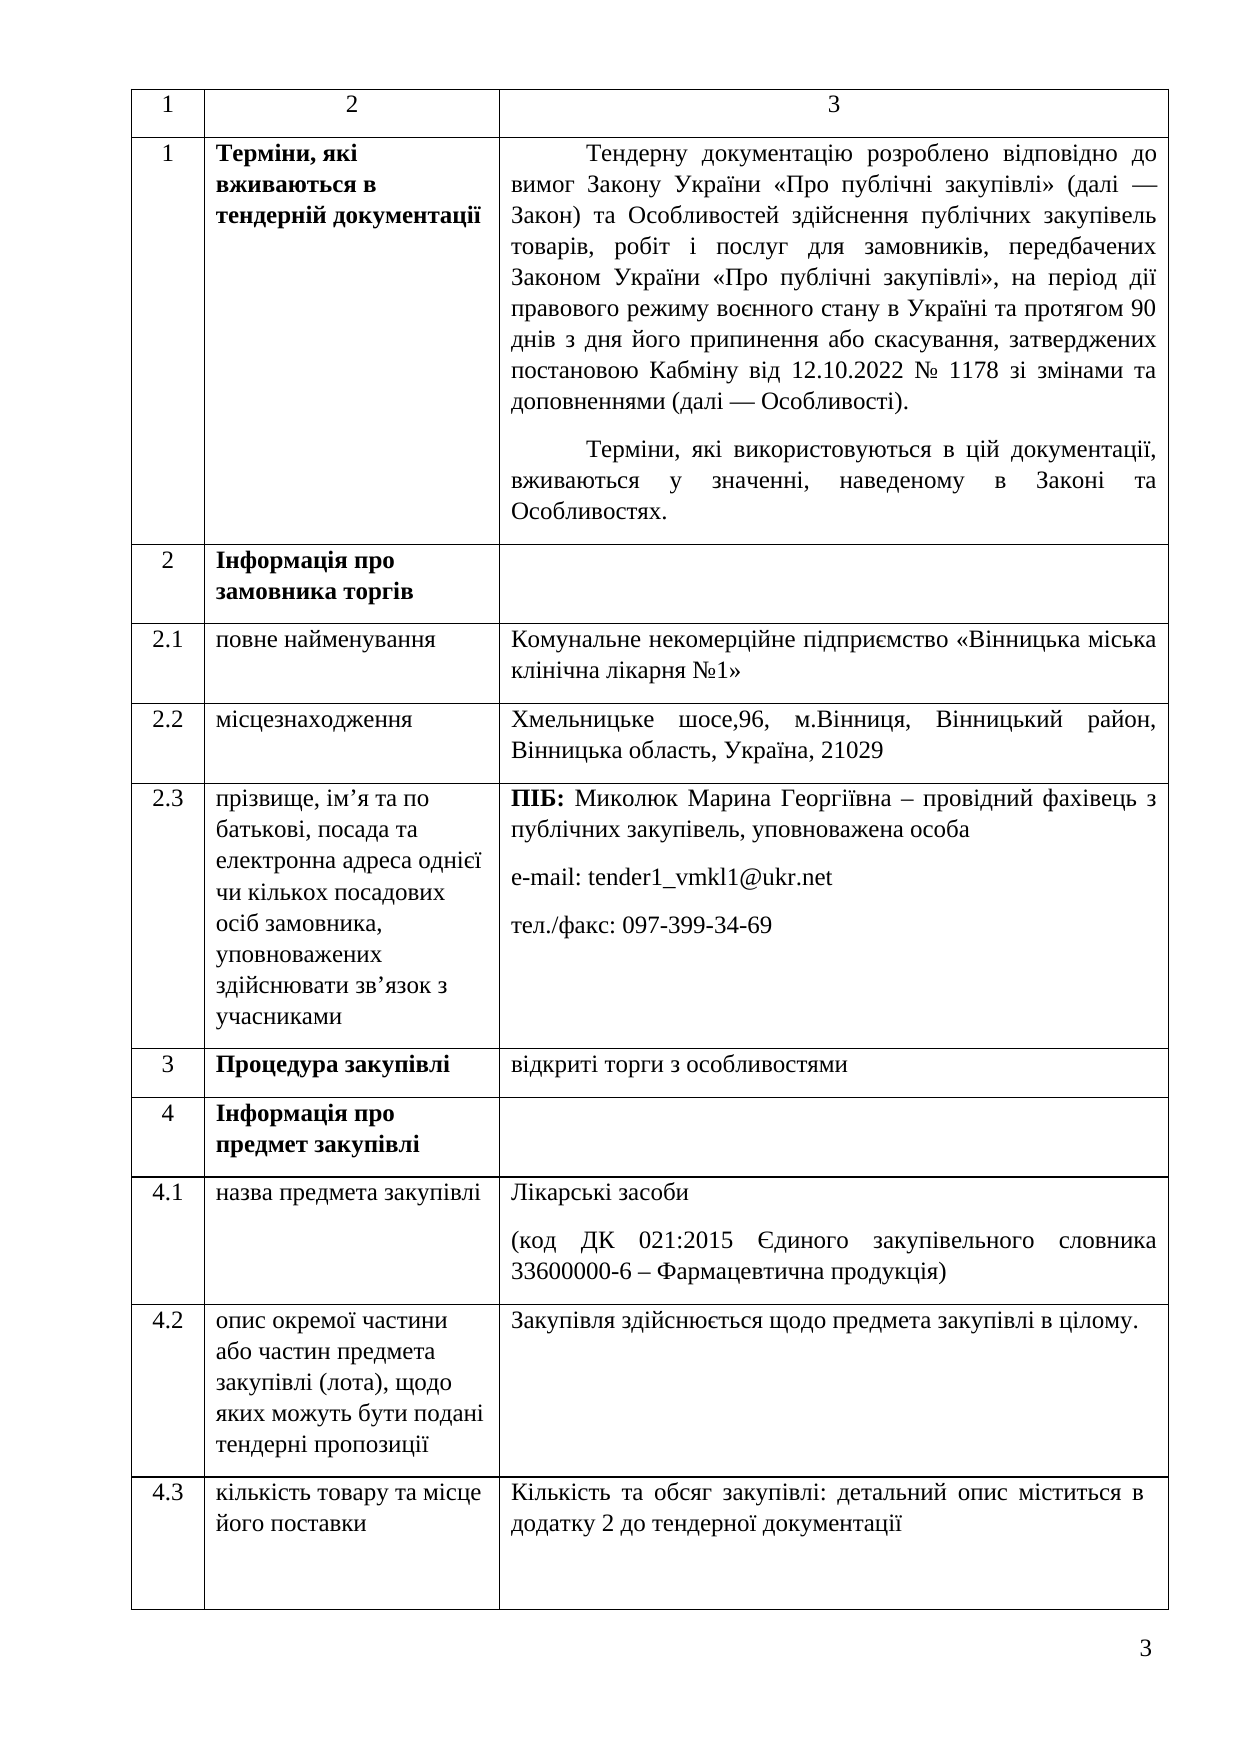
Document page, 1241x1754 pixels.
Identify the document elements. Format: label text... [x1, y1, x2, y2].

table_cell 4.3 [132, 1478, 204, 1609]
table_cell 4.2 [132, 1305, 204, 1476]
table_cell Закупівля здійснюється щодо предмета закупівлі в цілому. [500, 1305, 1168, 1476]
table_cell відкриті торги з особливостями [500, 1049, 1168, 1097]
table_cell 2 [132, 545, 204, 623]
table_cell 2 [205, 90, 499, 137]
table_cell [500, 545, 1168, 623]
table_cell 2.2 [132, 704, 204, 782]
table_cell 2.3 [132, 784, 204, 1048]
table_cell 4.1 [132, 1178, 204, 1304]
table_cell Процедура закупівлі [205, 1049, 499, 1097]
table_cell [500, 1098, 1168, 1176]
table_cell 3 [500, 90, 1168, 137]
table_cell Терміни, які вживаються в тендерній документації [205, 138, 499, 544]
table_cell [205, 1478, 499, 1609]
table_cell назва предмета закупівлі [205, 1178, 499, 1304]
table_cell Лікарські засоби (код ДК 021:2015 Єдиного закупівельного словника 33600000-6 – Фармацевтична продукція) [500, 1178, 1168, 1304]
table_cell повне найменування [205, 624, 499, 703]
table_cell Інформація про замовника торгів [205, 545, 499, 623]
table_cell прізвище, ім’я та по батькові, посада та електронна адреса однієї чи кількох посадових осіб замовника, уповноважених здійснювати зв’язок з учасниками [205, 784, 499, 1048]
table_cell Комунальне некомерційне підприємство «Вінницька міська клінічна лікарня №1» [500, 624, 1168, 703]
table_cell опис окремої частини або частин предмета закупівлі (лота), щодо яких можуть бути подані тендерні пропозиції [205, 1305, 499, 1476]
table_cell 3 [132, 1049, 204, 1097]
table_cell 1 [132, 90, 204, 137]
table_cell 4 [132, 1098, 204, 1176]
table_cell 2.1 [132, 624, 204, 703]
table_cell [500, 1478, 1168, 1609]
table_cell Тендерну документацію розроблено відповідно до вимог Закону України «Про публічні закупівлі» (далі — Закон) та Особливостей здійснення публічних закупівель товарів, робіт і послуг для замовників, передбачених Законом України «Про публічні закупівлі», на період дії правового режиму воєнного стану в Україні та протягом 90 днів з дня його припинення або скасування, затверджених постановою Кабміну від 12.10.2022 № 1178 зі змінами та доповненнями (далі — Особливості). Терміни, які використовуються в цій документації, вживаються у значенні, наведеному в Законі та Особливостях. [500, 138, 1168, 544]
table_cell ПІБ: Миколюк Марина Георгіївна – провідний фахівець з публічних закупівель, уповноважена особа e-mail: tender1_vmkl1@ukr.net тел./факс: 097-399-34-69 [500, 784, 1168, 1048]
table_cell Інформація про предмет закупівлі [205, 1098, 499, 1176]
table_cell 1 [132, 138, 204, 544]
table_cell Хмельницьке шосе,96, м.Вінниця, Вінницький район, Вінницька область, Україна, 21029 [500, 704, 1168, 782]
table_cell місцезнаходження [205, 704, 499, 782]
